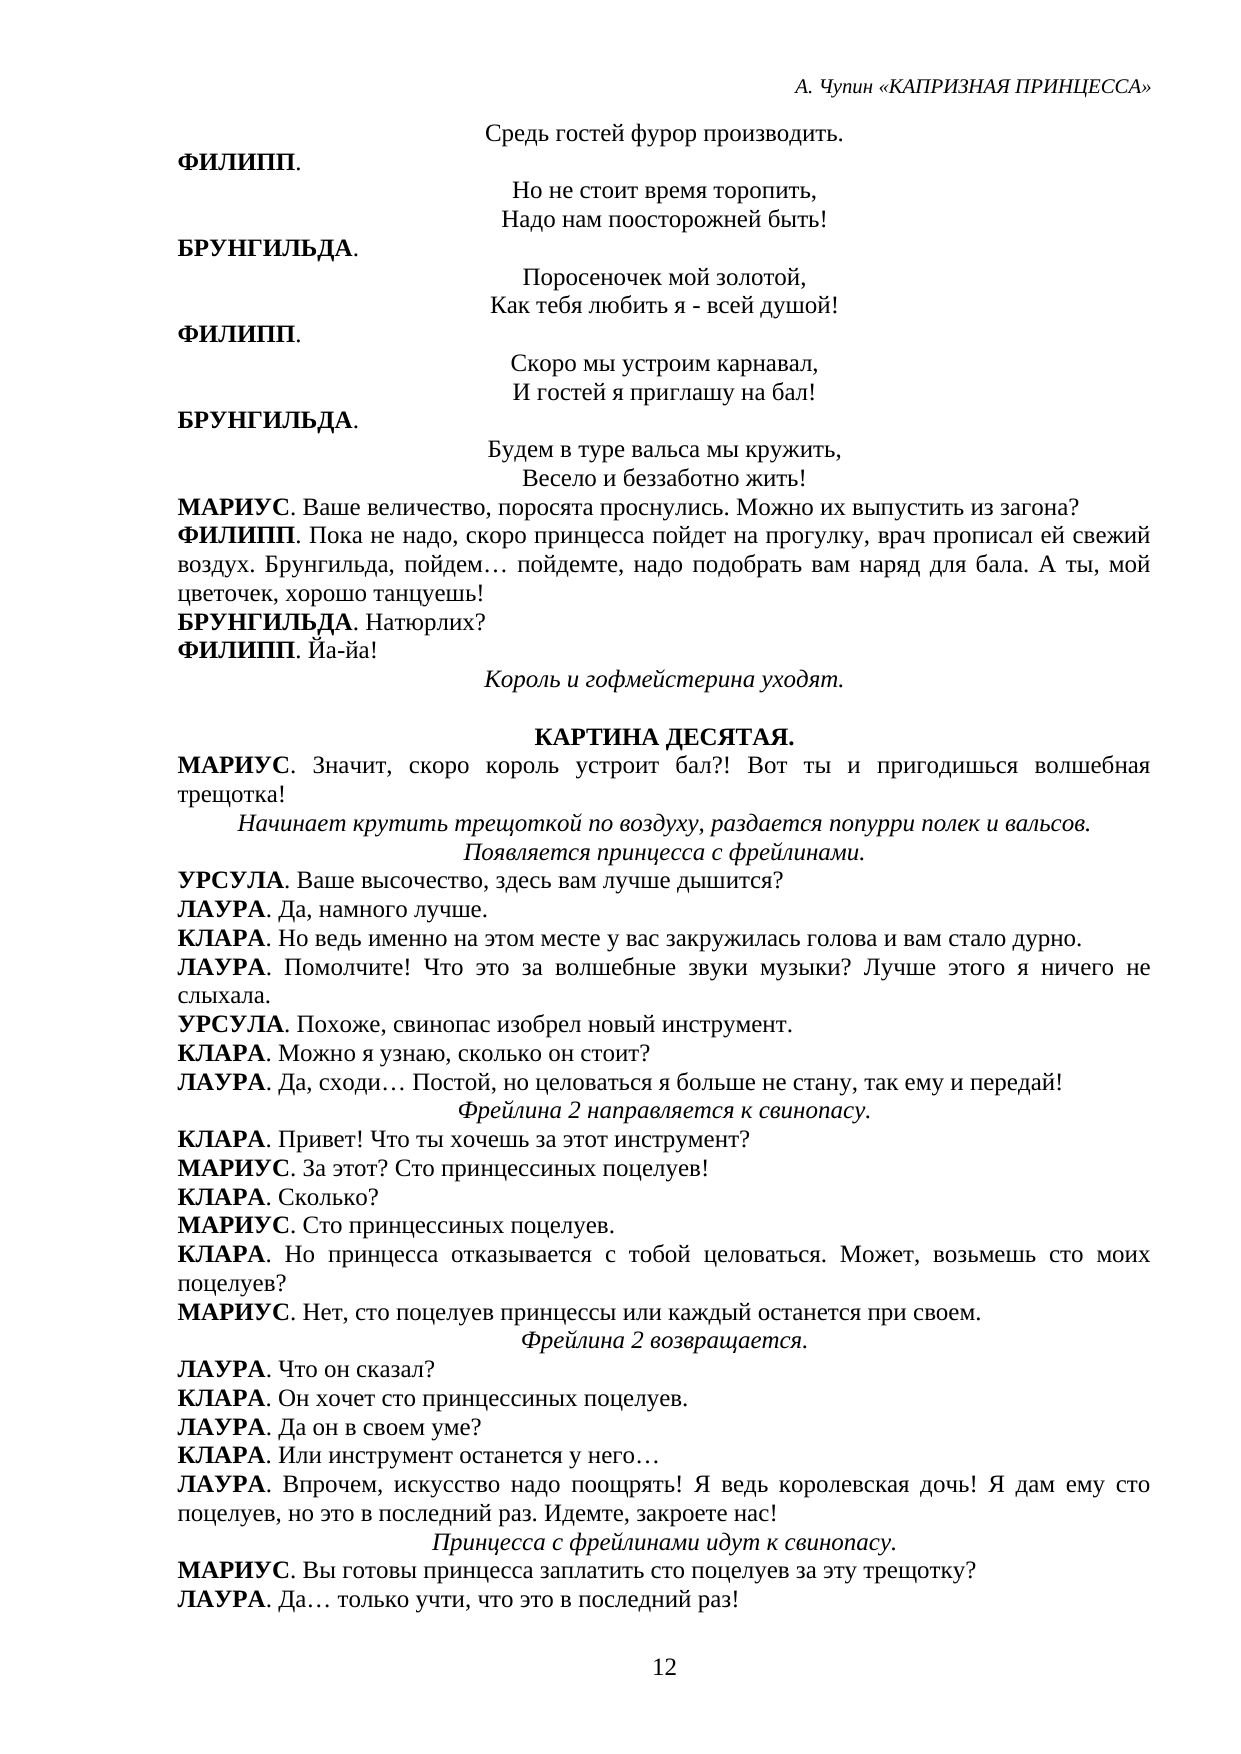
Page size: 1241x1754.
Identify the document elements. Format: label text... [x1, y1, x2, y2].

text Весело и беззаботно жить! [177, 463, 1152, 492]
text КАРТИНА ДЕСЯТАЯ. [177, 722, 1152, 751]
text КЛАРА. Сколько? [177, 1182, 1152, 1211]
text ФИЛИПП. Йа-йа! [177, 636, 1152, 664]
text УРСУЛА. Ваше высочество, здесь вам лучше дышится? [177, 866, 1152, 894]
text ФИЛИПП. [177, 147, 1152, 176]
text Фрейлина 2 направляется к свинопасу. [177, 1096, 1152, 1124]
text Как тебя любить я - всей душой! [177, 291, 1152, 319]
text Король и гофмейстерина уходят. [177, 664, 1152, 693]
text И гостей я приглашу на бал! [177, 377, 1152, 406]
text КЛАРА. Но ведь именно на этом месте у вас закружилась голова и вам стало дурно. [177, 923, 1152, 952]
text МАРИУС. За этот? Сто принцессиных поцелуев! [177, 1153, 1152, 1182]
text Скоро мы устроим карнавал, [177, 348, 1152, 377]
text ЛАУРА. Да, сходи… Постой, но целоваться я больше не стану, так ему и передай! [177, 1067, 1152, 1096]
text Но не стоит время торопить, [177, 176, 1152, 204]
text Надо нам поосторожней быть! [177, 204, 1152, 233]
text КЛАРА. Или инструмент останется у него… [177, 1441, 1152, 1469]
text УРСУЛА. Похоже, свинопас изобрел новый инструмент. [177, 1009, 1152, 1038]
text ЛАУРА. Да, намного лучше. [177, 894, 1152, 923]
text МАРИУС. Вы готовы принцесса заплатить сто поцелуев за эту трещотку? [177, 1556, 1152, 1584]
text МАРИУС. Сто принцессиных поцелуев. [177, 1211, 1152, 1239]
text МАРИУС. Ваше величество, поросята проснулись. Можно их выпустить из загона? [177, 492, 1152, 521]
text ФИЛИПП. Пока не надо, скоро принцесса пойдет на прогулку, врач прописал ей свежий воздух. Брунгильда, пойдем… пойдемте, надо подобрать вам наряд для бала. А ты, мой цветочек, хорошо танцуешь! [177, 521, 1152, 607]
text ЛАУРА. Да… только учти, что это в последний раз! [177, 1584, 1152, 1613]
text Будем в туре вальса мы кружить, [177, 434, 1152, 463]
text КЛАРА. Но принцесса отказывается с тобой целоваться. Может, возьмешь сто моих поцелуев? [177, 1239, 1152, 1297]
text КЛАРА. Можно я узнаю, сколько он стоит? [177, 1038, 1152, 1067]
text Фрейлина 2 возвращается. [177, 1326, 1152, 1354]
text БРУНГИЛЬДА. Натюрлих? [177, 607, 1152, 636]
text КЛАРА. Он хочет сто принцессиных поцелуев. [177, 1383, 1152, 1412]
text Принцесса с фрейлинами идут к свинопасу. [177, 1527, 1152, 1556]
text БРУНГИЛЬДА. [177, 233, 1152, 262]
text ЛАУРА. Да он в своем уме? [177, 1412, 1152, 1441]
text БРУНГИЛЬДА. [177, 406, 1152, 434]
text ФИЛИПП. [177, 319, 1152, 348]
text Средь гостей фурор производить. [177, 118, 1152, 147]
text МАРИУС. Нет, сто поцелуев принцессы или каждый останется при своем. [177, 1297, 1152, 1326]
text ЛАУРА. Впрочем, искусство надо поощрять! Я ведь королевская дочь! Я дам ему сто поцелуев, но это в последний раз. Идемте, закроете нас! [177, 1469, 1152, 1527]
text ЛАУРА. Помолчите! Что это за волшебные звуки музыки? Лучше этого я ничего не слыхала. [177, 952, 1152, 1009]
text Поросеночек мой золотой, [177, 262, 1152, 291]
text ЛАУРА. Что он сказал? [177, 1354, 1152, 1383]
text Начинает крутить трещоткой по воздуху, раздается попурри полек и вальсов. Появляется принцесса с фрейлинами. [177, 808, 1152, 866]
text МАРИУС. Значит, скоро король устроит бал?! Вот ты и пригодишься волшебная трещотка! [177, 751, 1152, 808]
text КЛАРА. Привет! Что ты хочешь за этот инструмент? [177, 1124, 1152, 1153]
